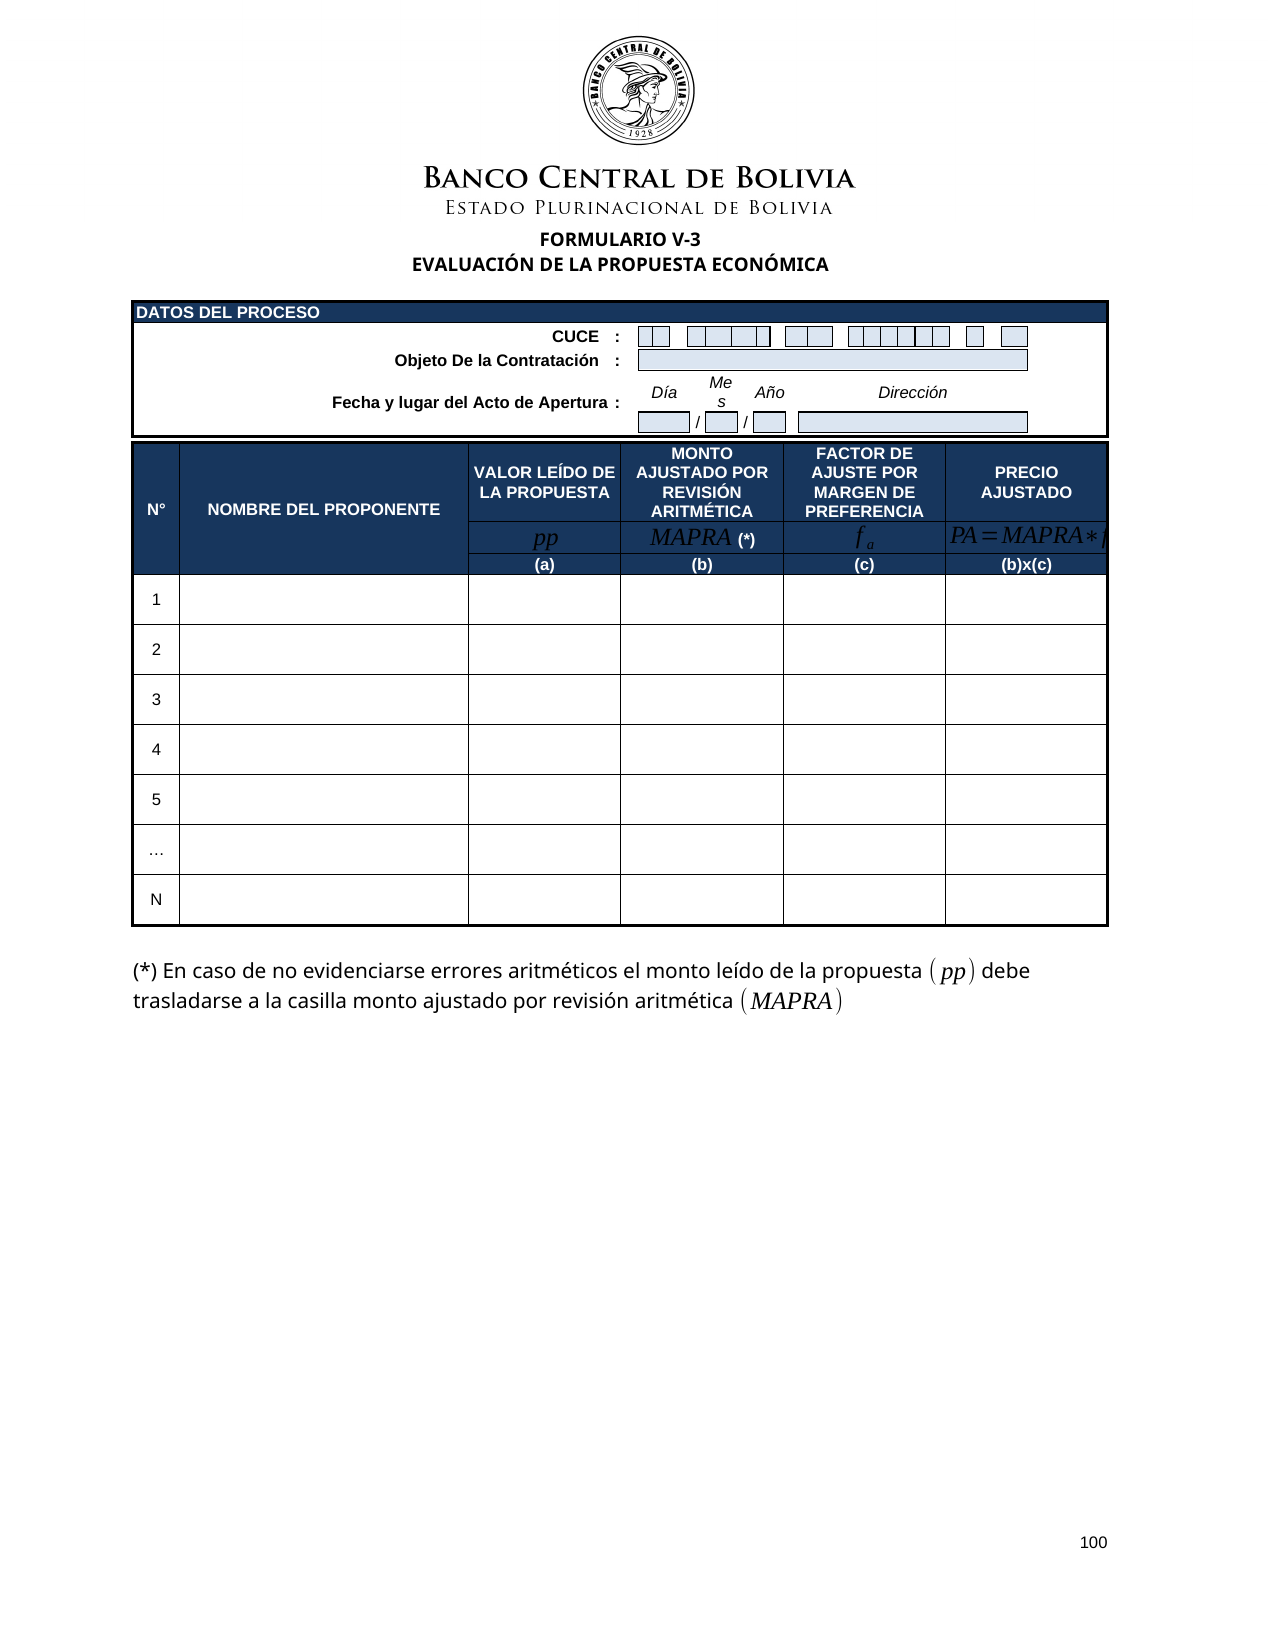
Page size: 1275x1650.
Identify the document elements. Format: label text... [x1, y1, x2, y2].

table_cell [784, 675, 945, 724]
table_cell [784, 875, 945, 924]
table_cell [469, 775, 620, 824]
text FORMULARIO V-3 [133, 222, 1107, 252]
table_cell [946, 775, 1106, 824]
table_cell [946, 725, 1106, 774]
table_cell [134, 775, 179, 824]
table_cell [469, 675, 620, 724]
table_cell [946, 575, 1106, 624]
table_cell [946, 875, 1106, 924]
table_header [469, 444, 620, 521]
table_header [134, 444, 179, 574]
text (*) En caso de no evidenciarse errores aritméticos el monto leído de la propuesta debe trasladarse a la casilla monto ajustado por revisión aritmética [133, 956, 1107, 1016]
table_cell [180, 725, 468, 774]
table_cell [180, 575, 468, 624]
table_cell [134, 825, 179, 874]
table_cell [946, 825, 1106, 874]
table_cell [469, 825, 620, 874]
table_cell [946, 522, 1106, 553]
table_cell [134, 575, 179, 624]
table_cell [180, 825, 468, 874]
text EVALUACIÓN DE LA PROPUESTA ECONÓMICA [133, 252, 1107, 277]
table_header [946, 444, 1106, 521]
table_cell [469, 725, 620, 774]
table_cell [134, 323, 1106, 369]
picture [5, 0, 1267, 222]
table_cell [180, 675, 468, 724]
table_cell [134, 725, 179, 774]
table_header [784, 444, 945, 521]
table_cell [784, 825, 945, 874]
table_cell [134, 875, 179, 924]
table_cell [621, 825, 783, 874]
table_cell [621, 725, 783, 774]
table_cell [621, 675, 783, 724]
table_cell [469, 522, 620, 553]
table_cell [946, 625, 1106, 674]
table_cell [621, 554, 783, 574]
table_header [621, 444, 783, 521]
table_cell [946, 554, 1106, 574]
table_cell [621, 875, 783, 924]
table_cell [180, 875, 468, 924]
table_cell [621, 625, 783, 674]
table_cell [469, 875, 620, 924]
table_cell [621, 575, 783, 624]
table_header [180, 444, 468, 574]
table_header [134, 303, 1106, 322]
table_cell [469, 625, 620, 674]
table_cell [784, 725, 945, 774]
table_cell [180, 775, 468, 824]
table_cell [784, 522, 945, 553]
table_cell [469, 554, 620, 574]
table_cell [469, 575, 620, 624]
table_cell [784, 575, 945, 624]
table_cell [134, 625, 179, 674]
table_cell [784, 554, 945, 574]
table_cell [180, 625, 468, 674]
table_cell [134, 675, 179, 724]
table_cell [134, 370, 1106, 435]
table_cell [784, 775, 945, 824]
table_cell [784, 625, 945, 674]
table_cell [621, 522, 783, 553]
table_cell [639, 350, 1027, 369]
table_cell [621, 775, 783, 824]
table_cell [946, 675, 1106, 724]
